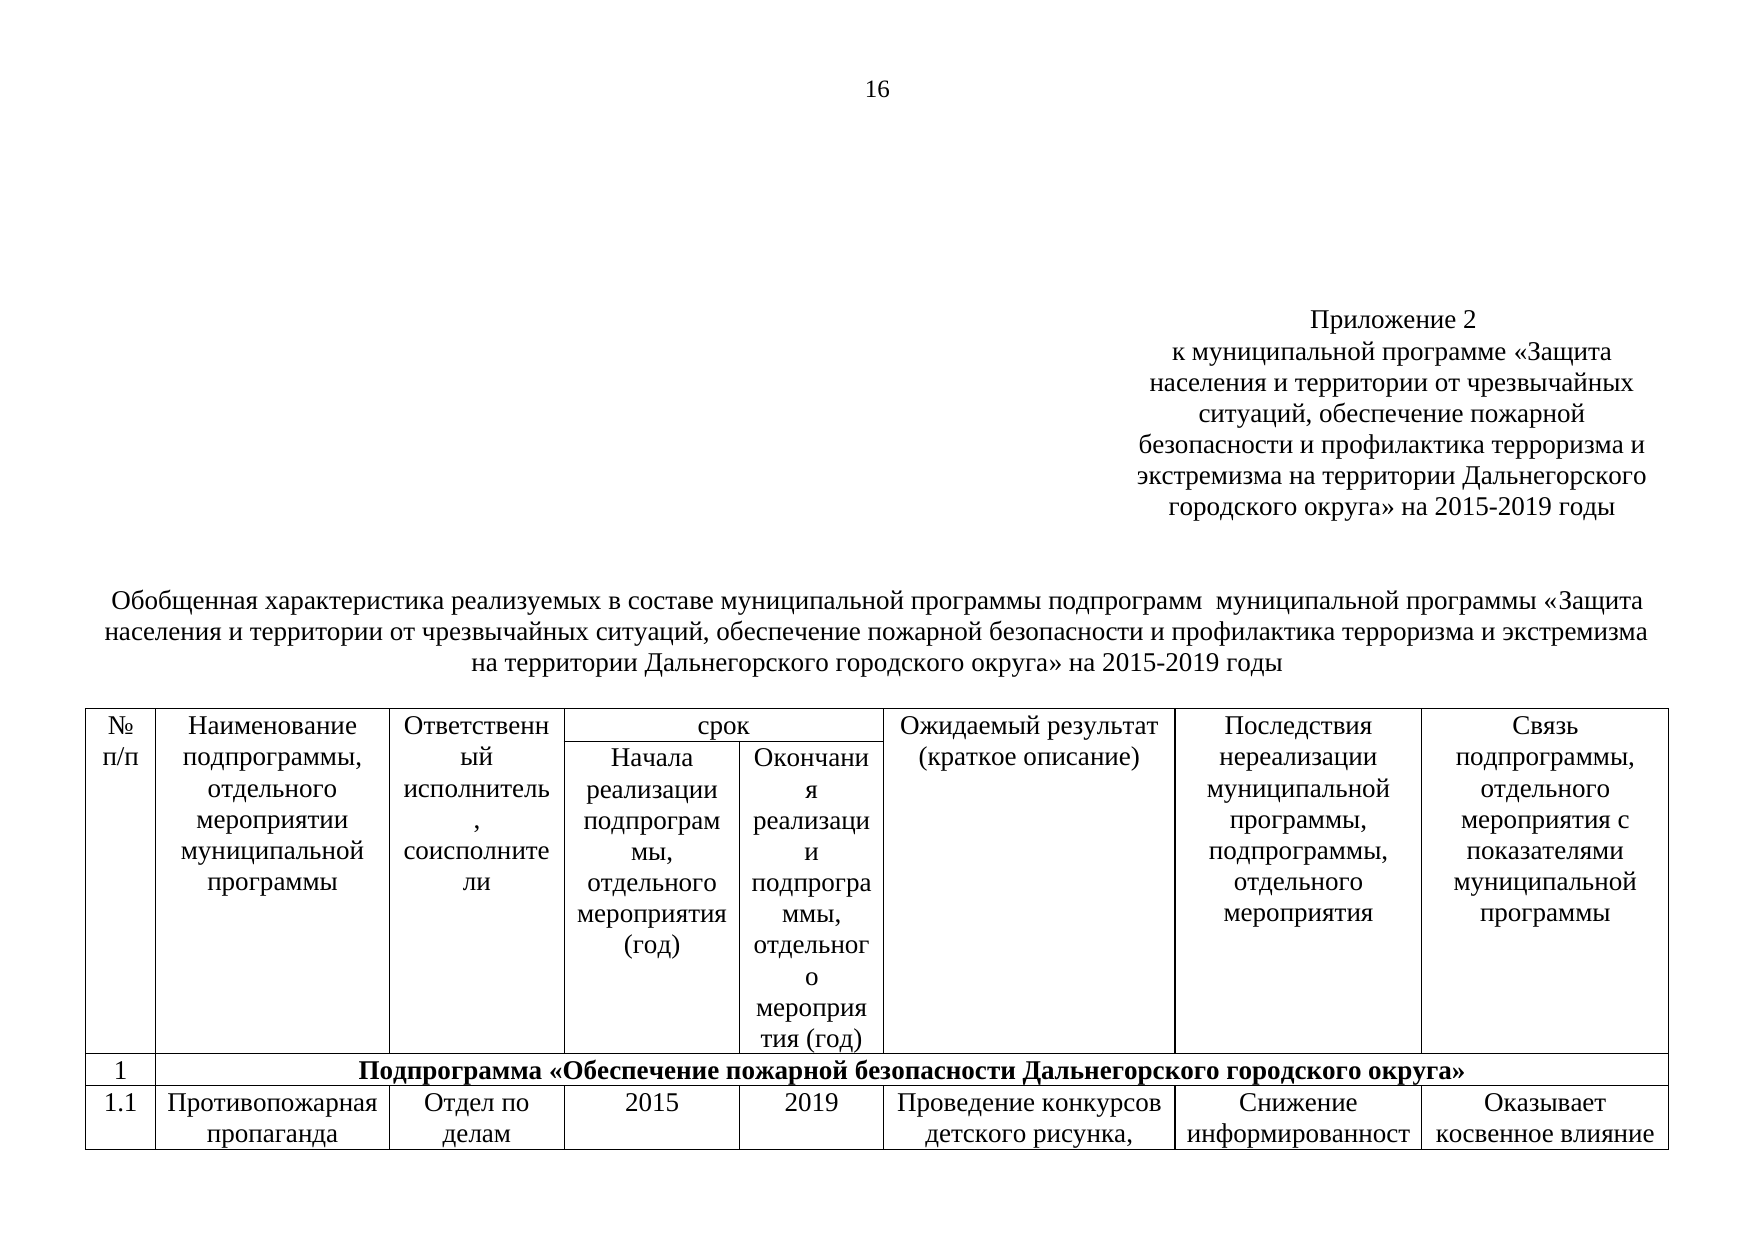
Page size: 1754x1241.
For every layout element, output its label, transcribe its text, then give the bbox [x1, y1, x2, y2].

table_header № п/п [86, 709, 155, 1053]
table_header Ответственный исполнитель, соисполнители [390, 709, 564, 1053]
table_cell 1.1 [86, 1086, 155, 1148]
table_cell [156, 1086, 389, 1148]
table_cell 1 [86, 1054, 155, 1085]
table_cell 2015 [565, 1086, 739, 1148]
text к муниципальной программе «Защита населения и территории от чрезвычайных ситуаций, обеспечение пожарной безопасности и профилактика терроризма и экстремизма на территории Дальнегорского городского округа» на 2015-2019 годы [1121, 334, 1662, 521]
table_header Связь подпрограммы, отдельного мероприятия с показателями муниципальной программы [1422, 709, 1668, 1053]
table_cell Окончания реализации подпрограммы, отдельного мероприятия (год) [740, 742, 883, 1053]
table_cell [1422, 1086, 1668, 1148]
text Приложение 2 [1121, 303, 1665, 334]
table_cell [884, 1086, 1174, 1148]
table_header Наименование подпрограммы, отдельного мероприятии муниципальной программы [156, 709, 389, 1053]
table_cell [390, 1086, 564, 1148]
table_header срок [565, 709, 883, 741]
table_cell Подпрограмма «Обеспечение пожарной безопасности Дальнегорского городского округа» [156, 1054, 1668, 1085]
table_header Последствия нереализации муниципальной программы, подпрограммы, отдельного мероприятия [1176, 709, 1421, 1053]
text Обобщенная характеристика реализуемых в составе муниципальной программы подпрограмм муниципальной программы «Защита населения и территории от чрезвычайных ситуаций, обеспечение пожарной безопасности и профилактика терроризма и экстремизма на территории Дальнегорского городского округа» на 2015-2019 годы [89, 584, 1665, 677]
table_header Ожидаемый результат (краткое описание) [884, 709, 1174, 1053]
table_cell 2019 [740, 1086, 883, 1148]
table_cell Начала реализации подпрограммы, отдельного мероприятия (год) [565, 742, 739, 1053]
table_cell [1176, 1086, 1421, 1148]
